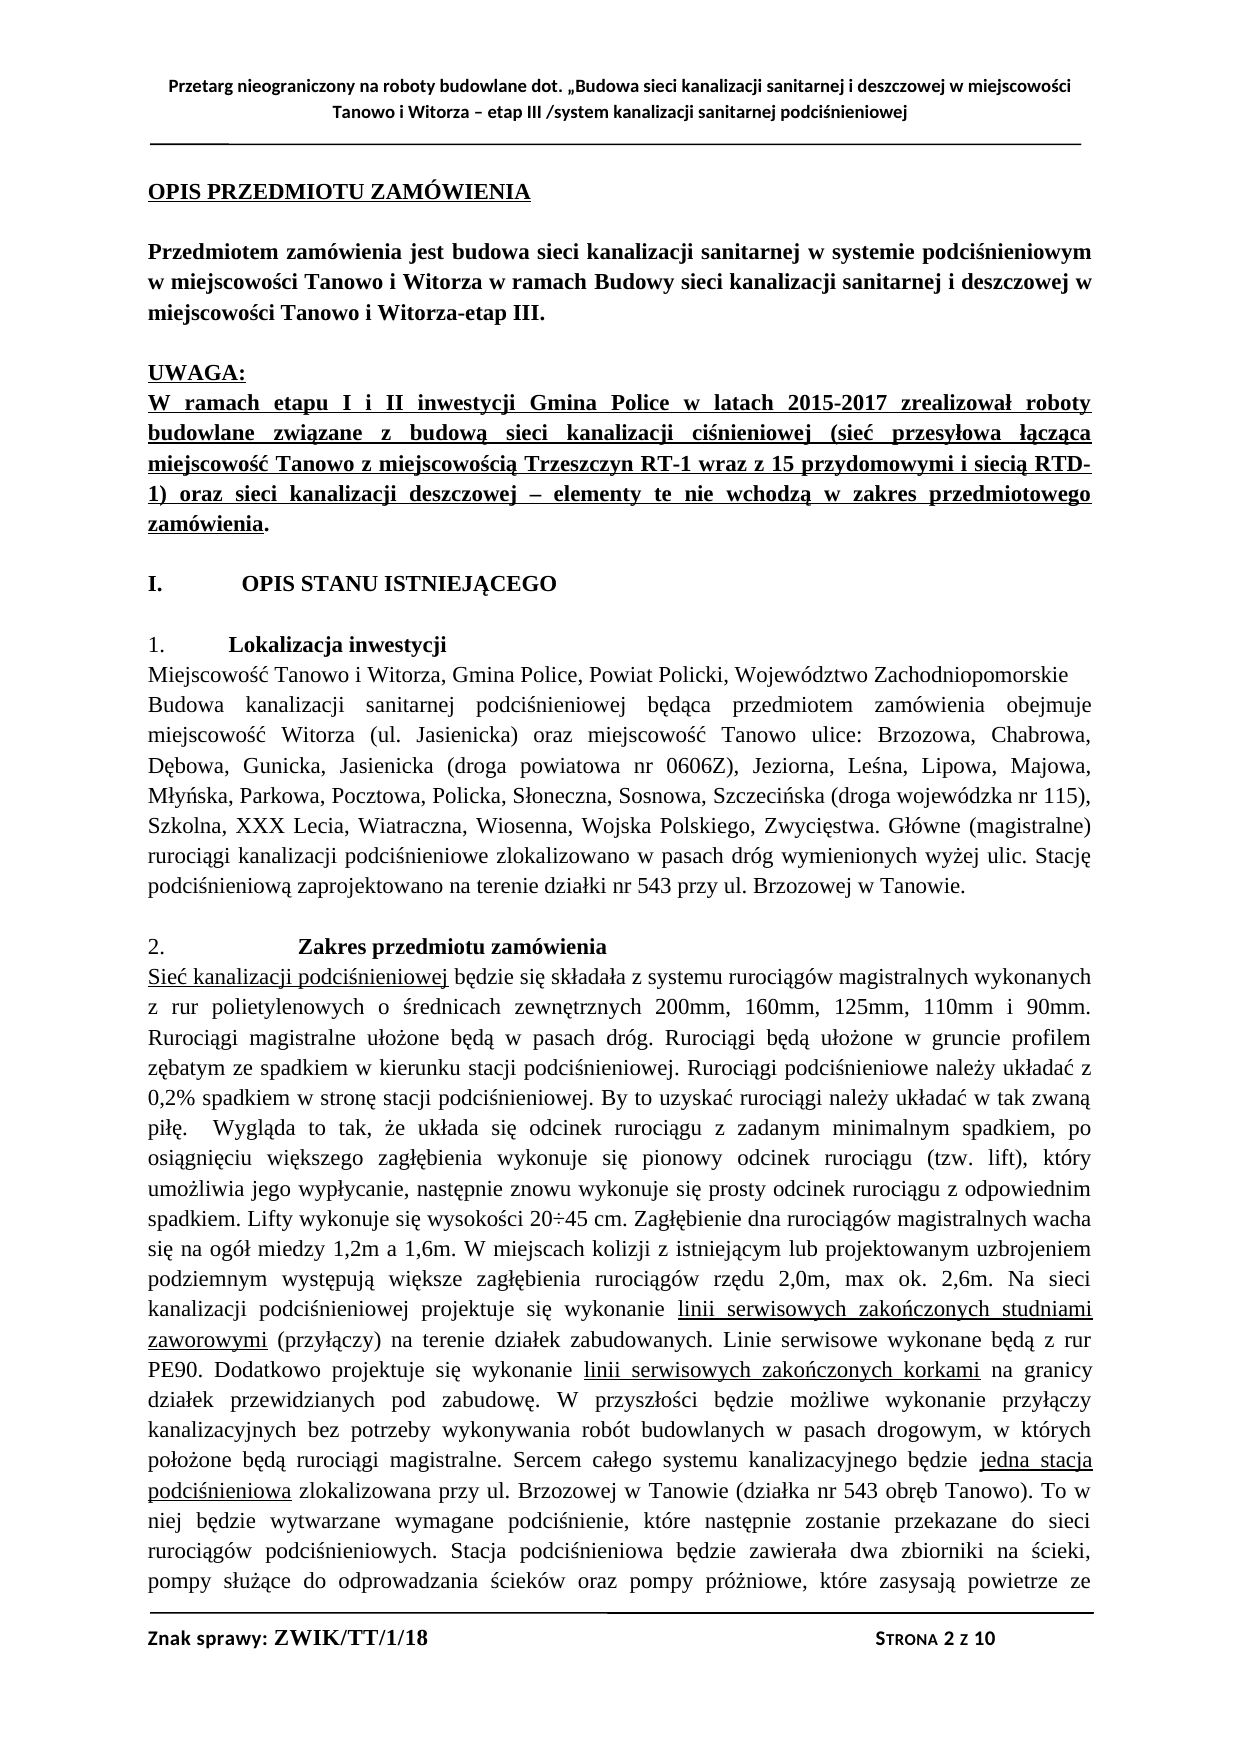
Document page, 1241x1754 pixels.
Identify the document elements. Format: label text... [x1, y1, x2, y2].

text OPIS PRZEDMIOTU ZAMÓWIENIA [148, 178, 1093, 204]
text Przedmiotem zamówienia jest budowa sieci kanalizacji sanitarnej w systemie podciśnieniowym w miejscowości Tanowo i Witorza w ramach Budowy sieci kanalizacji sanitarnej i deszczowej w miejscowości Tanowo i Witorza-etap III. [148, 238, 1093, 325]
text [148, 963, 1093, 1594]
list Zakres przedmiotu zamówienia [148, 933, 1093, 959]
list Lokalizacja inwestycji [148, 631, 1093, 657]
text UWAGA: [148, 359, 1093, 385]
text Budowa kanalizacji sanitarnej podciśnieniowej będąca przedmiotem zamówienia obejmuje miejscowość Witorza (ul. Jasienicka) oraz miejscowość Tanowo ulice: Brzozowa, Chabrowa, Dębowa, Gunicka, Jasienicka (droga powiatowa nr 0606Z), Jeziorna, Leśna, Lipowa, Majowa, Młyńska, Parkowa, Pocztowa, Policka, Słoneczna, Sosnowa, Szczecińska (droga wojewódzka nr 115), Szkolna, XXX Lecia, Wiatraczna, Wiosenna, Wojska Polskiego, Zwycięstwa. Główne (magistralne) rurociągi kanalizacji podciśnieniowe zlokalizowano w pasach dróg wymienionych wyżej ulic. Stację podciśnieniową zaprojektowano na terenie działki nr 543 przy ul. Brzozowej w Tanowie. [148, 691, 1093, 899]
list OPIS STANU ISTNIEJĄCEGO [148, 571, 1093, 597]
text W ramach etapu I i II inwestycji Gmina Police w latach 2015-2017 zrealizował roboty budowlane związane z budową sieci kanalizacji ciśnieniowej (sieć przesyłowa łącząca miejscowość Tanowo z miejscowością Trzeszczyn RT-1 wraz z 15 przydomowymi i siecią RTD-1) oraz sieci kanalizacji deszczowej – elementy te nie wchodzą w zakres przedmiotowego zamówienia. [148, 389, 1093, 536]
text Miejscowość Tanowo i Witorza, Gmina Police, Powiat Policki, Województwo Zachodniopomorskie [148, 661, 1093, 687]
